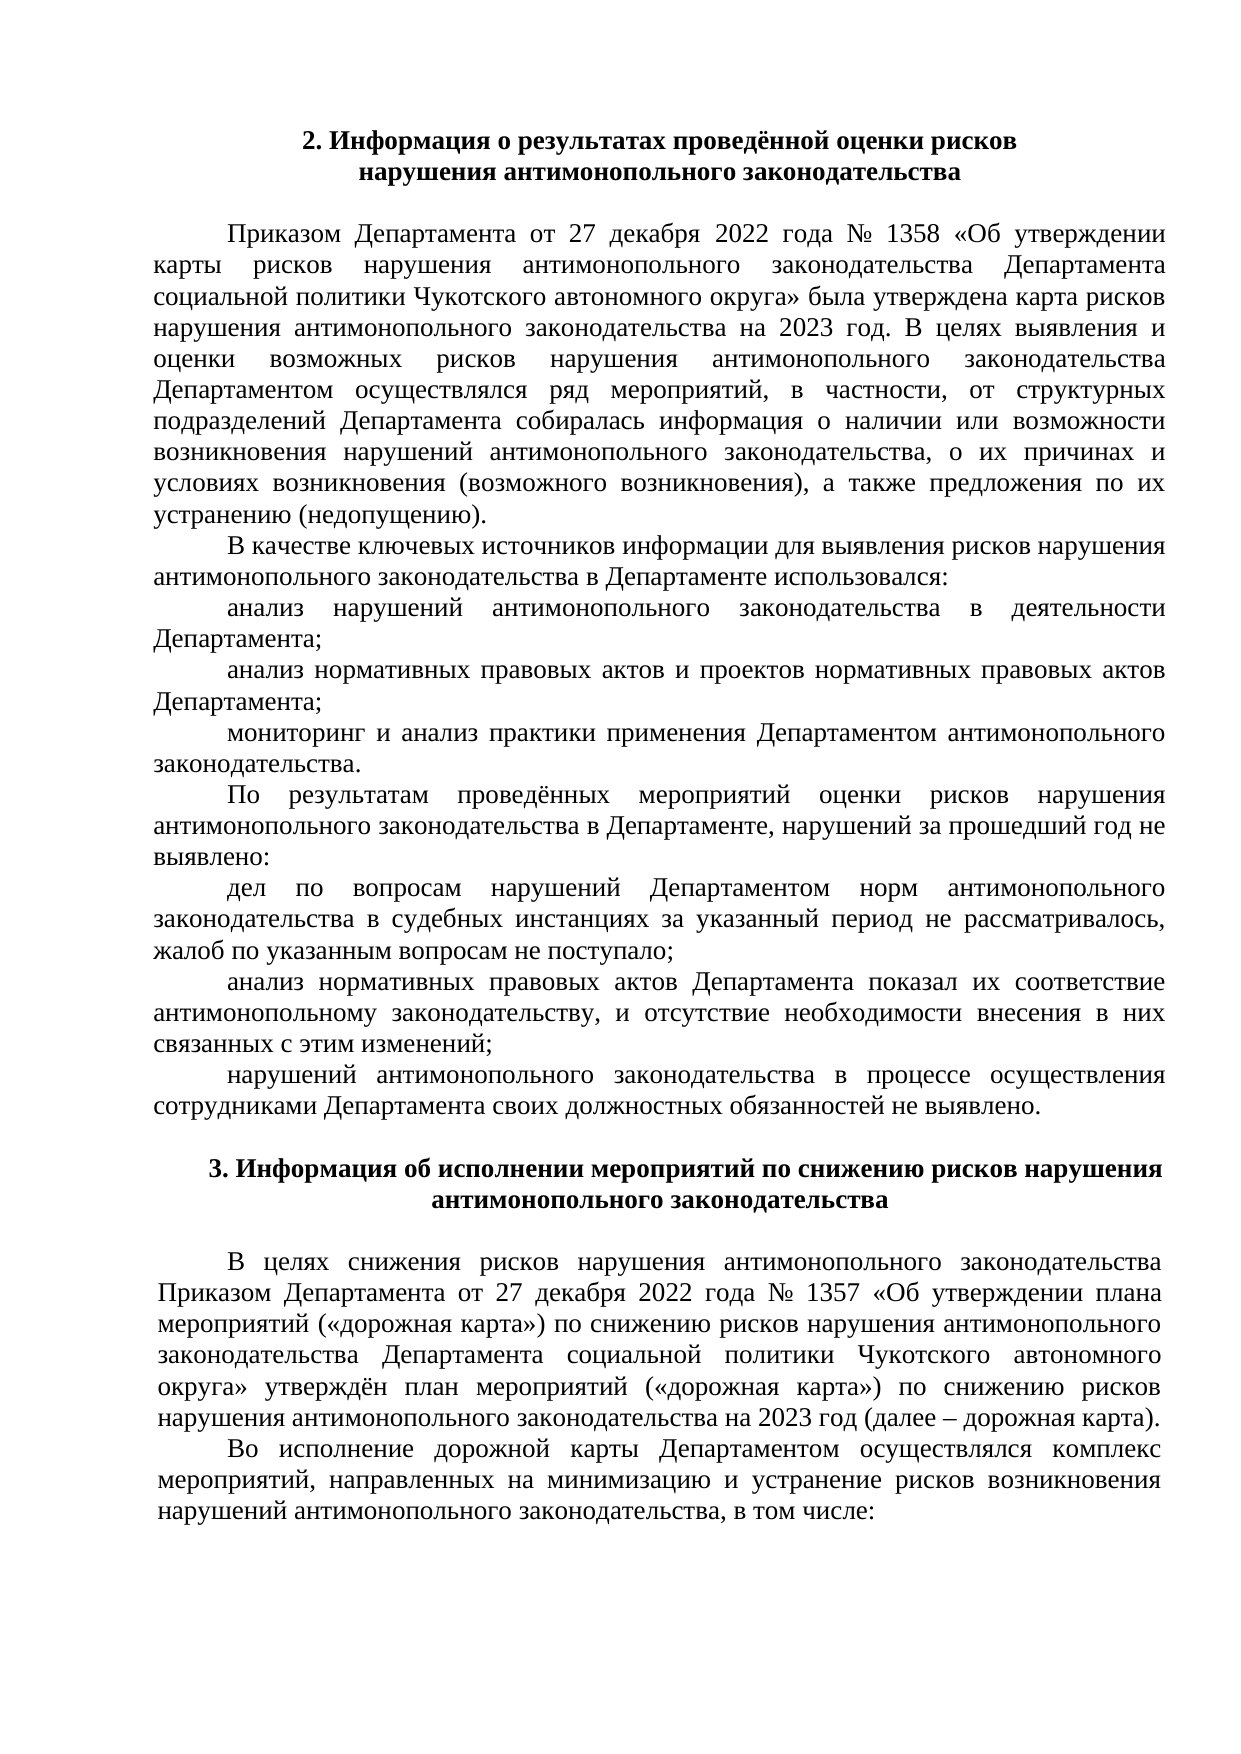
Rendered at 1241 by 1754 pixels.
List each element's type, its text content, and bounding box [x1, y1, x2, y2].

text 3. Информация об исполнении мероприятий по снижению рисков нарушения антимонопольного законодательства [153, 1152, 1167, 1214]
text Приказом Департамента от 27 декабря 2022 года № 1358 «Об утверждении карты рисков нарушения антимонопольного законодательства Департамента социальной политики Чукотского автономного округа» была утверждена карта рисков нарушения антимонопольного законодательства на 2023 год. В целях выявления и оценки возможных рисков нарушения антимонопольного законодательства Департаментом осуществлялся ряд мероприятий, в частности, от структурных подразделений Департамента собиралась информация о наличии или возможности возникновения нарушений антимонопольного законодательства, о их причинах и условиях возникновения (возможного возникновения), а также предложения по их устранению (недопущению). [153, 217, 1167, 529]
text По результатам проведённых мероприятий оценки рисков нарушения антимонопольного законодательства в Департаменте, нарушений за прошедший год не выявлено: [153, 778, 1167, 871]
text анализ нарушений антимонопольного законодательства в деятельности Департамента; [153, 591, 1167, 653]
text Во исполнение дорожной карты Департаментом осуществлялся комплекс мероприятий, направленных на минимизацию и устранение рисков возникновения нарушений антимонопольного законодательства, в том числе: [157, 1432, 1162, 1526]
text мониторинг и анализ практики применения Департаментом антимонопольного законодательства. [153, 716, 1167, 778]
text нарушения антимонопольного законодательства [153, 155, 1167, 186]
text анализ нормативных правовых актов Департамента показал их соответствие антимонопольному законодательству, и отсутствие необходимости внесения в них связанных с этим изменений; [153, 965, 1167, 1058]
text В целях снижения рисков нарушения антимонопольного законодательства Приказом Департамента от 27 декабря 2022 года № 1357 «Об утверждении плана мероприятий («дорожная карта») по снижению рисков нарушения антимонопольного законодательства Департамента социальной политики Чукотского автономного округа» утверждён план мероприятий («дорожная карта») по снижению рисков нарушения антимонопольного законодательства на 2023 год (далее – дорожная карта). [157, 1245, 1162, 1432]
text анализ нормативных правовых актов и проектов нормативных правовых актов Департамента; [153, 653, 1167, 716]
text В качестве ключевых источников информации для выявления рисков нарушения антимонопольного законодательства в Департаменте использовался: [153, 529, 1167, 591]
text 2. Информация о результатах проведённой оценки рисков [153, 124, 1167, 155]
text нарушений антимонопольного законодательства в процессе осуществления сотрудниками Департамента своих должностных обязанностей не выявлено. [153, 1058, 1167, 1121]
text дел по вопросам нарушений Департаментом норм антимонопольного законодательства в судебных инстанциях за указанный период не рассматривалось, жалоб по указанным вопросам не поступало; [153, 871, 1167, 965]
